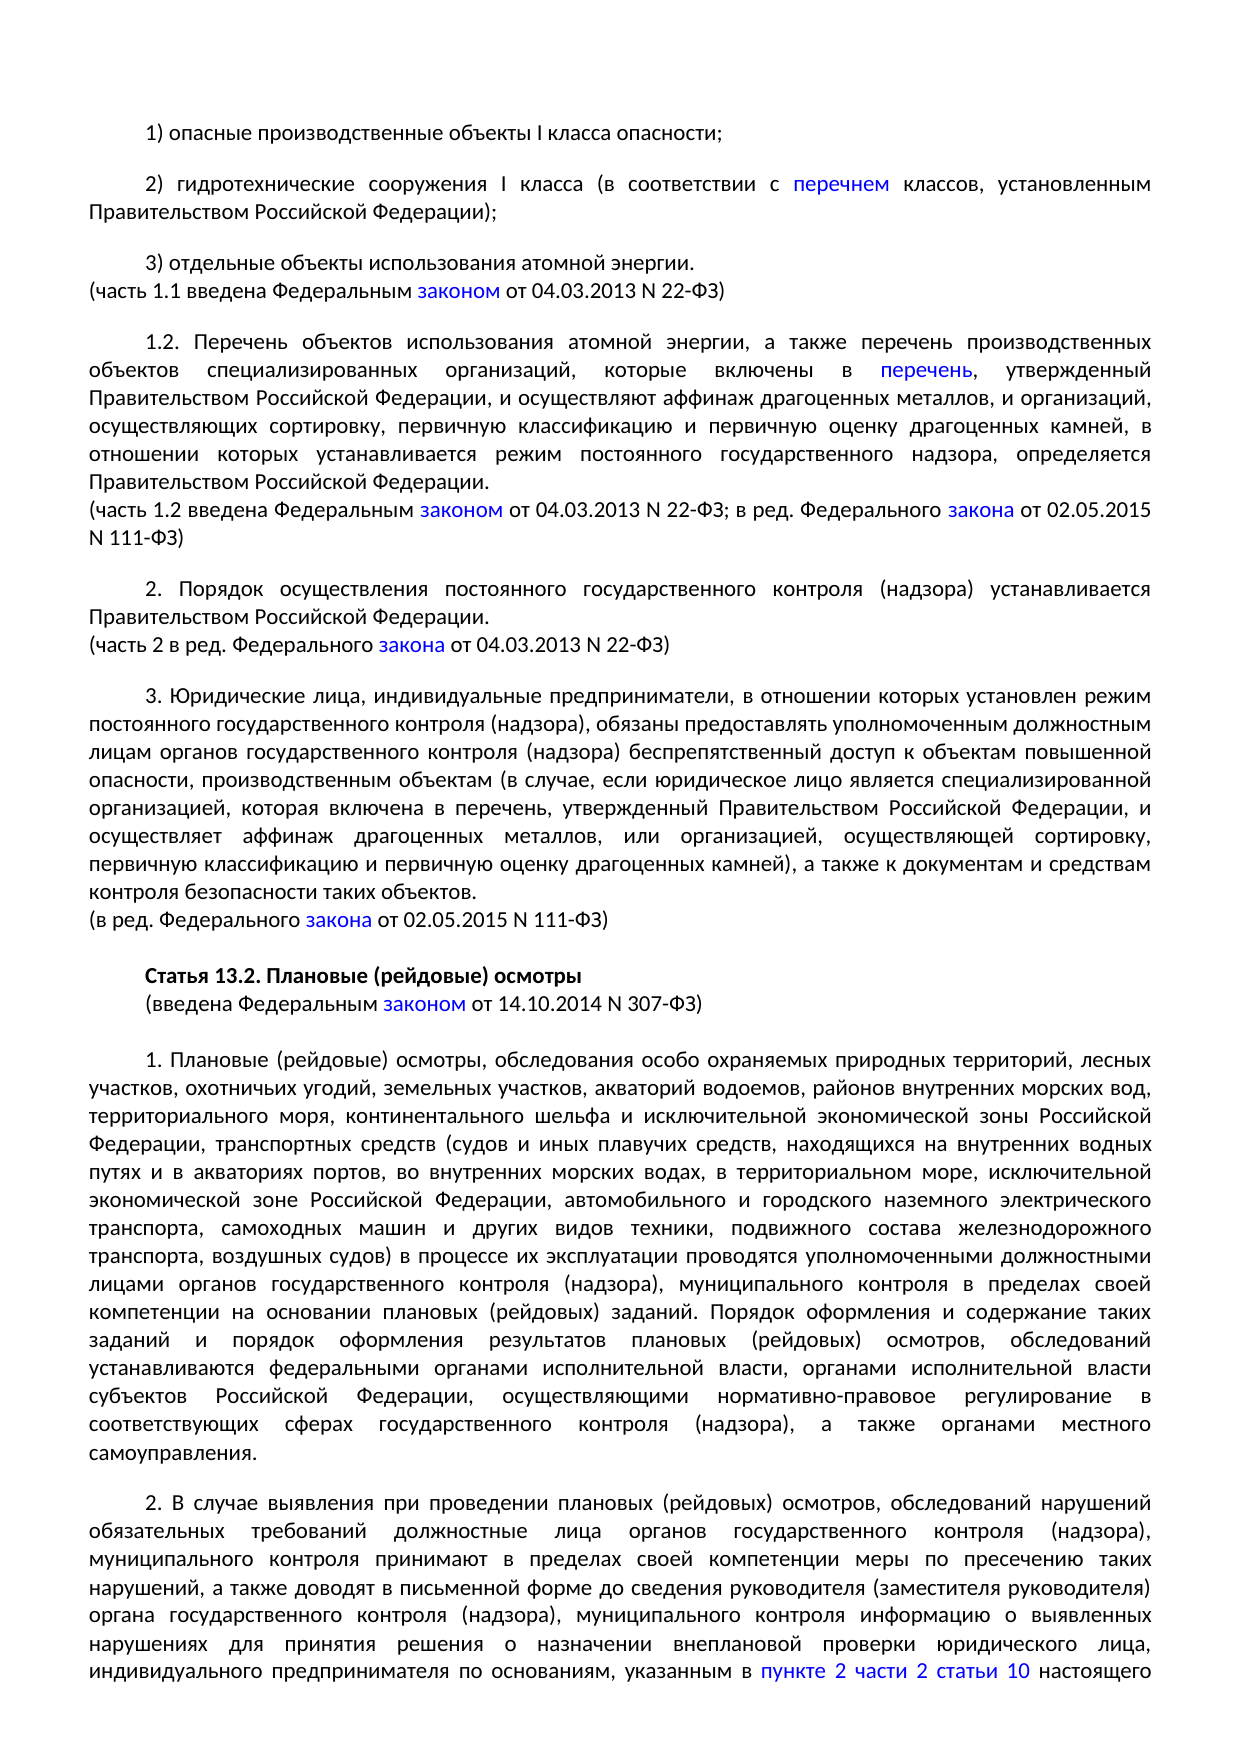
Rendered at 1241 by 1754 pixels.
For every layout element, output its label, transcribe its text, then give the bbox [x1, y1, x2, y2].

text 3) отдельные объекты использования атомной энергии. [89, 248, 1152, 276]
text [89, 1488, 1152, 1685]
text (в ред. Федерального закона от 02.05.2015 N 111-ФЗ) [89, 905, 1152, 933]
title Статья 13.2. Плановые (рейдовые) осмотры [89, 961, 1152, 989]
text 3. Юридические лица, индивидуальные предприниматели, в отношении которых установлен режим постоянного государственного контроля (надзора), обязаны предоставлять уполномоченным должностным лицам органов государственного контроля (надзора) беспрепятственный доступ к объектам повышенной опасности, производственным объектам (в случае, если юридическое лицо является специализированной организацией, которая включена в перечень, утвержденный Правительством Российской Федерации, и осуществляет аффинаж драгоценных металлов, или организацией, осуществляющей сортировку, первичную классификацию и первичную оценку драгоценных камней), а также к документам и средствам контроля безопасности таких объектов. [89, 681, 1152, 905]
text (часть 2 в ред. Федерального закона от 04.03.2013 N 22-ФЗ) [89, 630, 1152, 658]
text 2. Порядок осуществления постоянного государственного контроля (надзора) устанавливается Правительством Российской Федерации. [89, 574, 1152, 630]
text 2) гидротехнические сооружения I класса (в соответствии с перечнем классов, установленным Правительством Российской Федерации); [89, 169, 1152, 225]
text (введена Федеральным законом от 14.10.2014 N 307-ФЗ) [89, 989, 1152, 1017]
text 1.2. Перечень объектов использования атомной энергии, а также перечень производственных объектов специализированных организаций, которые включены в перечень, утвержденный Правительством Российской Федерации, и осуществляют аффинаж драгоценных металлов, и организаций, осуществляющих сортировку, первичную классификацию и первичную оценку драгоценных камней, в отношении которых устанавливается режим постоянного государственного надзора, определяется Правительством Российской Федерации. [89, 327, 1152, 495]
text 1. Плановые (рейдовые) осмотры, обследования особо охраняемых природных территорий, лесных участков, охотничьих угодий, земельных участков, акваторий водоемов, районов внутренних морских вод, территориального моря, континентального шельфа и исключительной экономической зоны Российской Федерации, транспортных средств (судов и иных плавучих средств, находящихся на внутренних водных путях и в акваториях портов, во внутренних морских водах, в территориальном море, исключительной экономической зоне Российской Федерации, автомобильного и городского наземного электрического транспорта, самоходных машин и других видов техники, подвижного состава железнодорожного транспорта, воздушных судов) в процессе их эксплуатации проводятся уполномоченными должностными лицами органов государственного контроля (надзора), муниципального контроля в пределах своей компетенции на основании плановых (рейдовых) заданий. Порядок оформления и содержание таких заданий и порядок оформления результатов плановых (рейдовых) осмотров, обследований устанавливаются федеральными органами исполнительной власти, органами исполнительной власти субъектов Российской Федерации, осуществляющими нормативно-правовое регулирование в соответствующих сферах государственного контроля (надзора), а также органами местного самоуправления. [89, 1045, 1152, 1466]
text 1) опасные производственные объекты I класса опасности; [89, 118, 1152, 146]
text (часть 1.1 введена Федеральным законом от 04.03.2013 N 22-ФЗ) [89, 276, 1152, 304]
text (часть 1.2 введена Федеральным законом от 04.03.2013 N 22-ФЗ; в ред. Федерального закона от 02.05.2015 N 111-ФЗ) [89, 495, 1152, 551]
